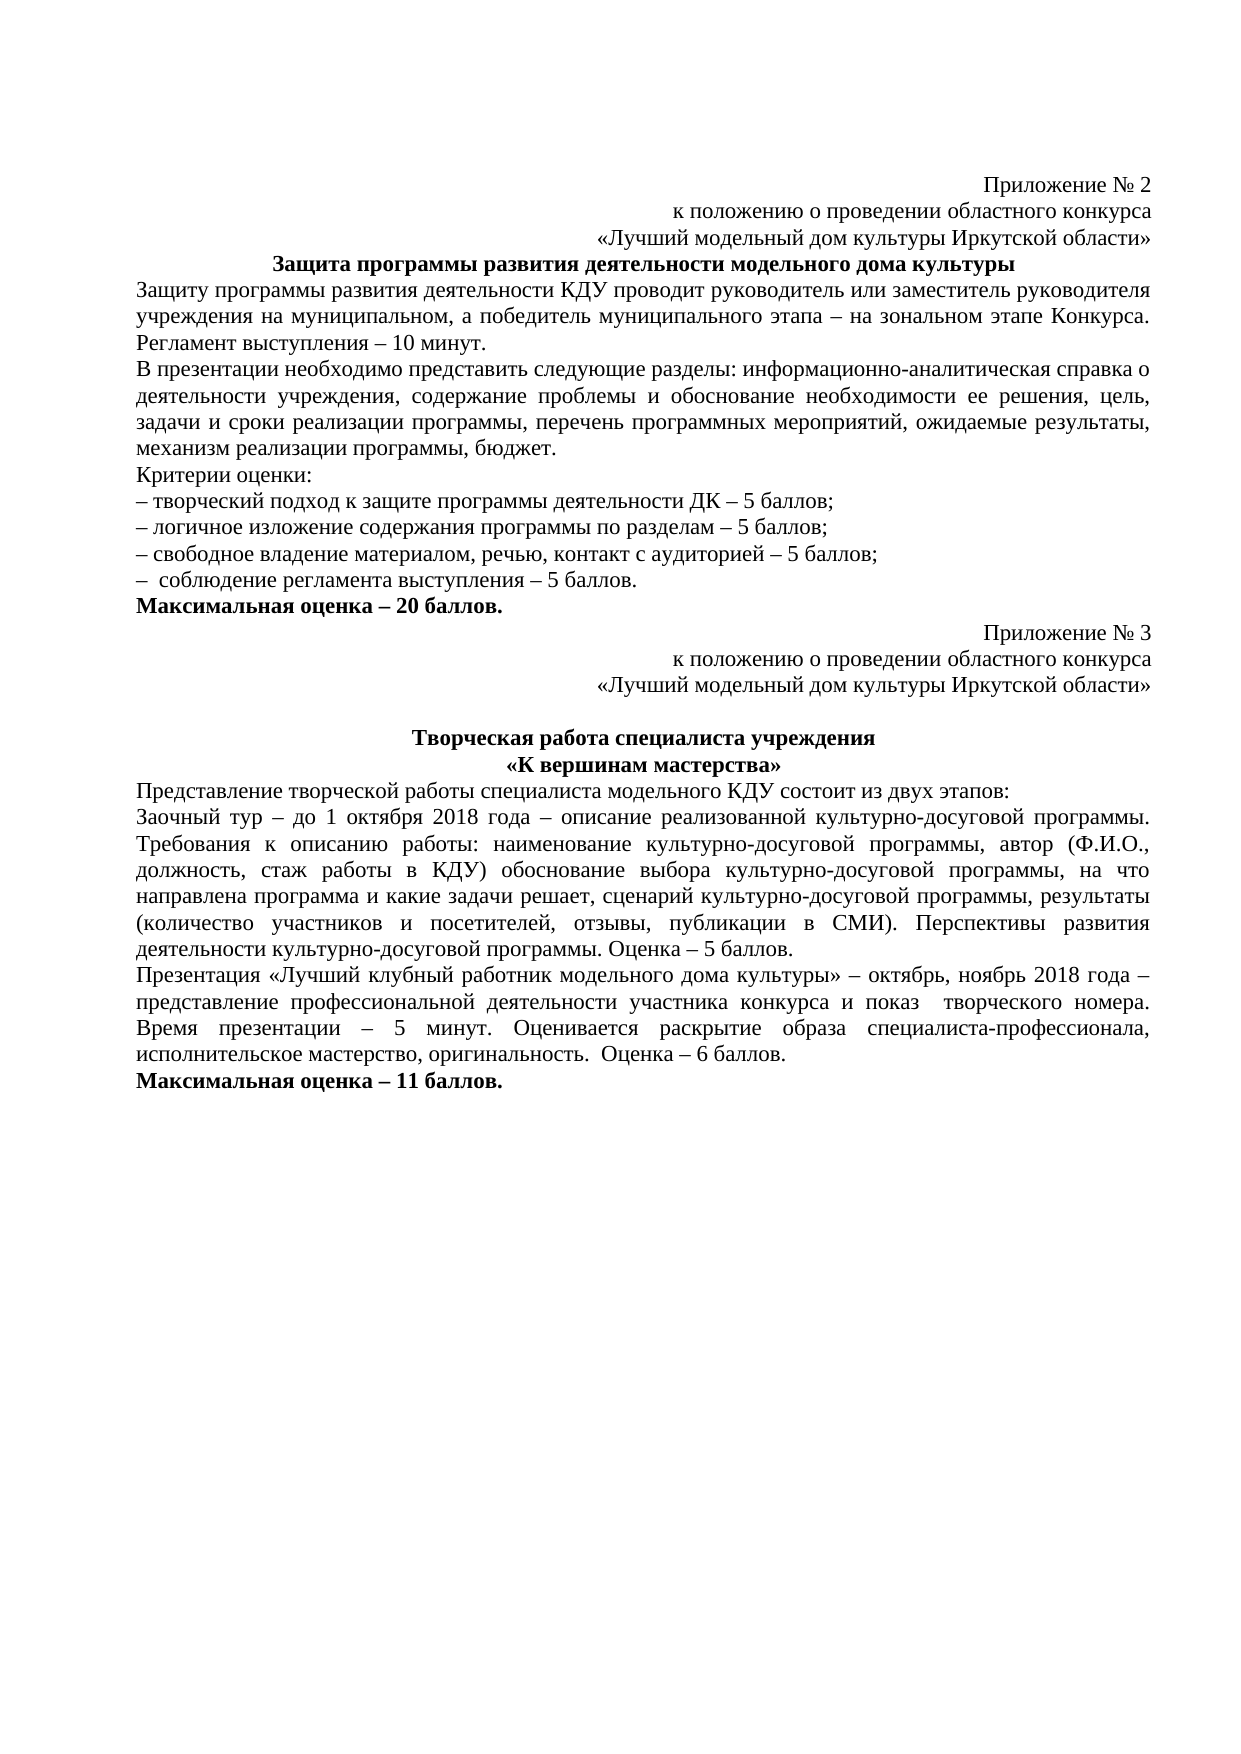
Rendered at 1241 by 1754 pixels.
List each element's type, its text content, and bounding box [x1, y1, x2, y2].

text Презентация «Лучший клубный работник модельного дома культуры» – октябрь, ноябрь 2018 года – представление профессиональной деятельности участника конкурса и показ творческого номера. Время презентации – 5 минут. Оценивается раскрытие образа специалиста-профессионала, исполнительское мастерство, оригинальность. Оценка – 6 баллов. [136, 961, 1152, 1067]
text «Лучший модельный дом культуры Иркутской области» [136, 223, 1152, 250]
text Приложение № 2 [136, 171, 1152, 197]
text к положению о проведении областного конкурса [136, 645, 1152, 672]
text Заочный тур – до 1 октября 2018 года – описание реализованной культурно-досуговой программы. Требования к описанию работы: наименование культурно-досуговой программы, автор (Ф.И.О., должность, стаж работы в КДУ) обоснование выбора культурно-досуговой программы, на что направлена программа и какие задачи решает, сценарий культурно-досуговой программы, результаты (количество участников и посетителей, отзывы, публикации в СМИ). Перспективы развития деятельности культурно-досуговой программы. Оценка – 5 баллов. [136, 803, 1152, 961]
text «Лучший модельный дом культуры Иркутской области» [136, 672, 1152, 698]
text «К вершинам мастерства» [136, 751, 1152, 777]
text – соблюдение регламента выступления – 5 баллов. [136, 566, 1152, 592]
text Творческая работа специалиста учреждения [136, 724, 1152, 751]
text Максимальная оценка – 11 баллов. [136, 1067, 1152, 1093]
text Защита программы развития деятельности модельного дома культуры [136, 250, 1152, 276]
text – логичное изложение содержания программы по разделам – 5 баллов; [136, 513, 1152, 540]
text Критерии оценки: [136, 461, 1152, 487]
text Защиту программы развития деятельности КДУ проводит руководитель или заместитель руководителя учреждения на муниципальном, а победитель муниципального этапа – на зональном этапе Конкурса. Регламент выступления – 10 минут. [136, 276, 1152, 355]
text В презентации необходимо представить следующие разделы: информационно-аналитическая справка о деятельности учреждения, содержание проблемы и обоснование необходимости ее решения, цель, задачи и сроки реализации программы, перечень программных мероприятий, ожидаемые результаты, механизм реализации программы, бюджет. [136, 355, 1152, 461]
text Представление творческой работы специалиста модельного КДУ состоит из двух этапов: [136, 777, 1152, 803]
text Максимальная оценка – 20 баллов. [136, 592, 1152, 619]
text Приложение № 3 [136, 619, 1152, 645]
text к положению о проведении областного конкурса [136, 197, 1152, 223]
text – творческий подход к защите программы деятельности ДК – 5 баллов; [136, 487, 1152, 513]
text – свободное владение материалом, речью, контакт с аудиторией – 5 баллов; [136, 540, 1152, 566]
